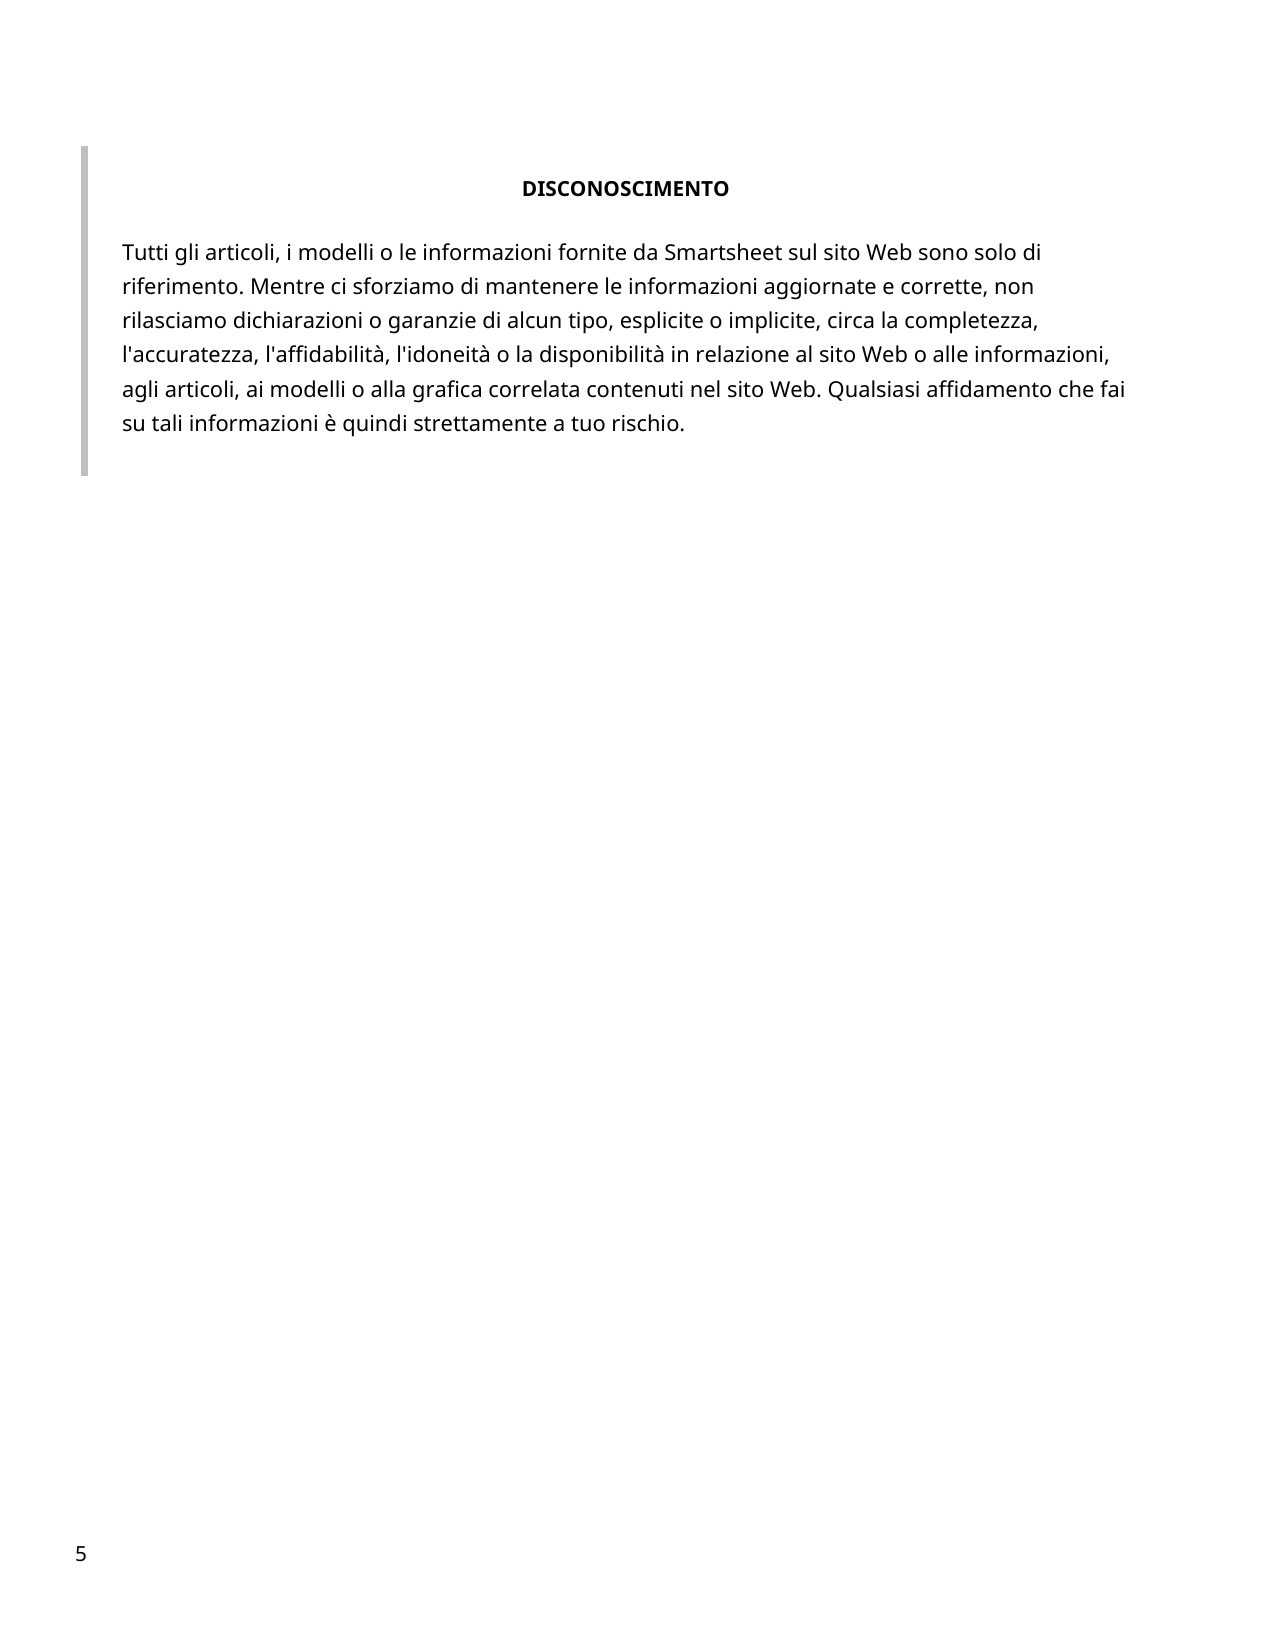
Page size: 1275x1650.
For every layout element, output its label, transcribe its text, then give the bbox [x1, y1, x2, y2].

table_header DISCONOSCIMENTO Tutti gli articoli, i modelli o le informazioni fornite da Smartsheet sul sito Web sono solo di riferimento. Mentre ci sforziamo di mantenere le informazioni aggiornate e corrette, non rilasciamo dichiarazioni o garanzie di alcun tipo, esplicite o implicite, circa la completezza, l'accuratezza, l'affidabilità, l'idoneità o la disponibilità in relazione al sito Web o alle informazioni, agli articoli, ai modelli o alla grafica correlata contenuti nel sito Web. Qualsiasi affidamento che fai su tali informazioni è quindi strettamente a tuo rischio. [88, 146, 1141, 476]
